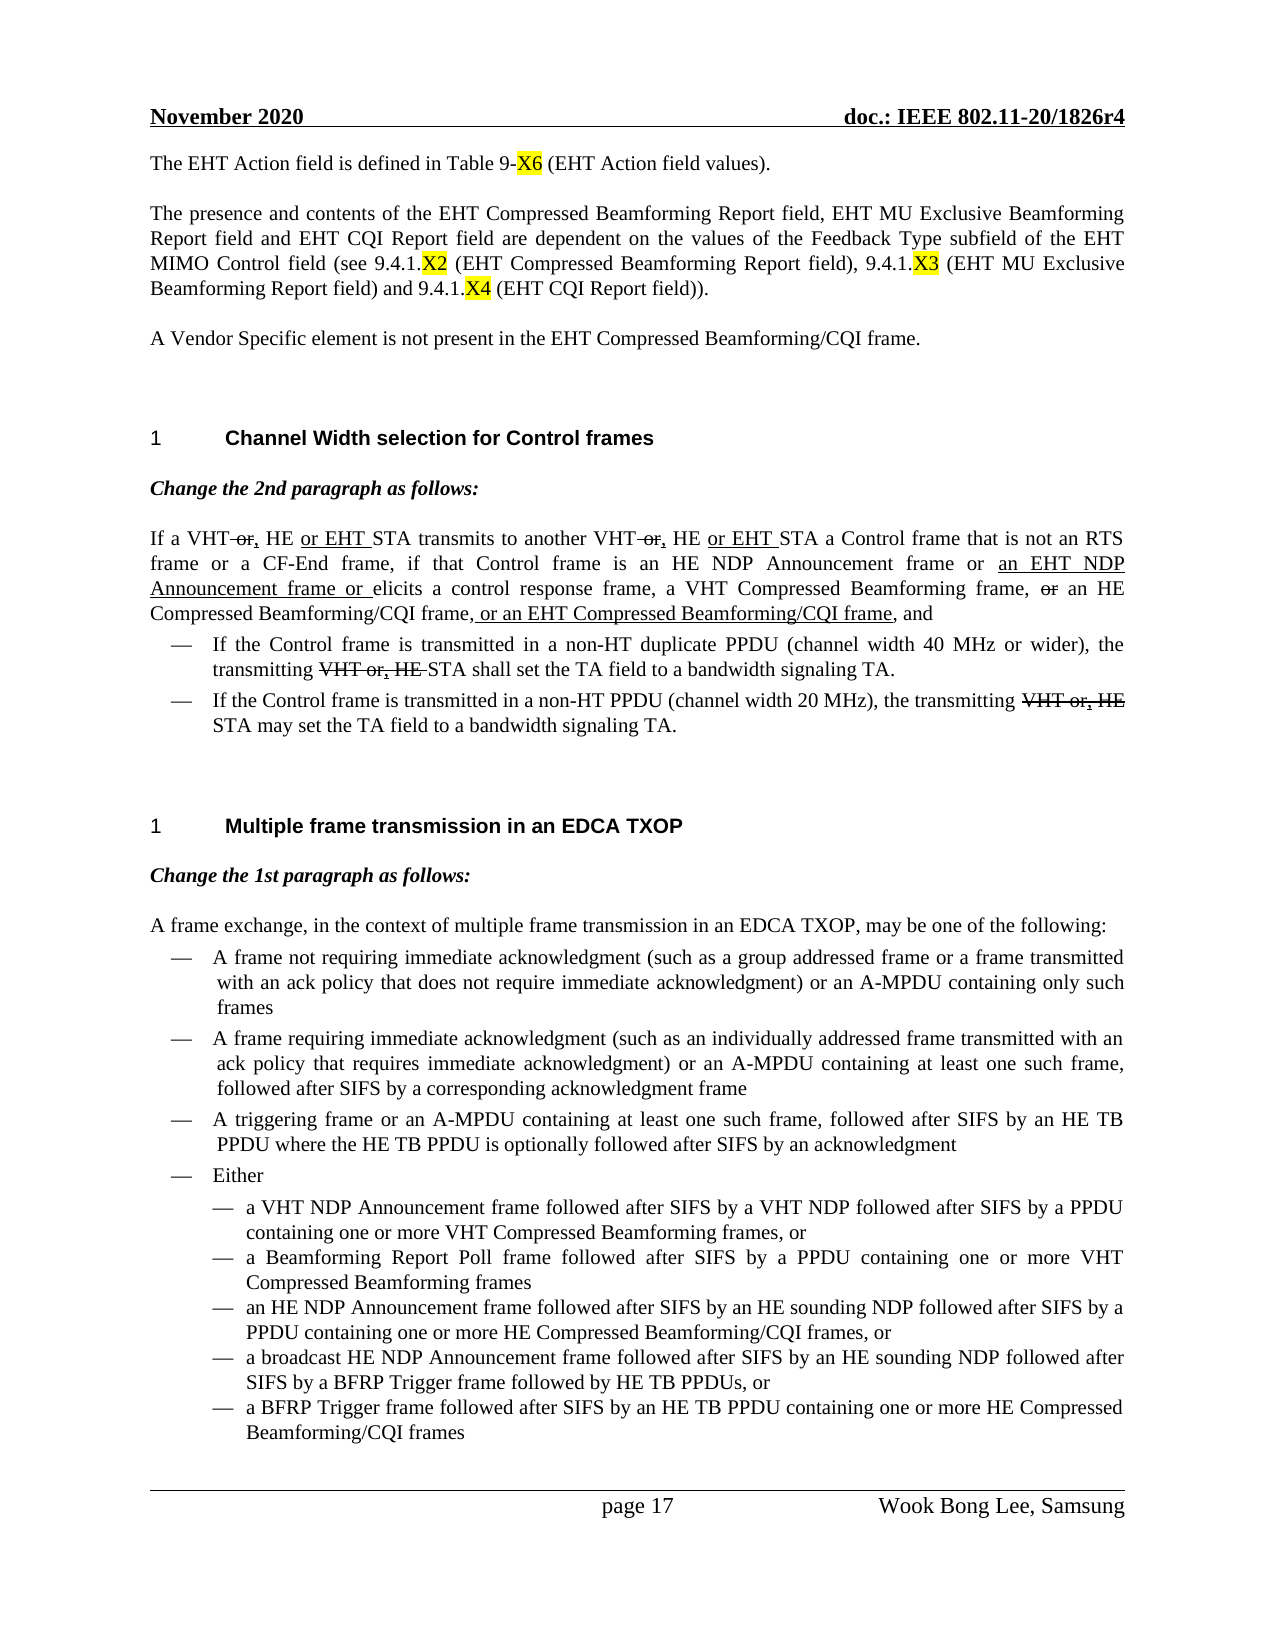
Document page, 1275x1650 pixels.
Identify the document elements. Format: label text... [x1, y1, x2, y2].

text A frame exchange, in the context of multiple frame transmission in an EDCA TXOP, may be one of the following: [150, 912, 1125, 937]
list an HE NDP Announcement frame followed after SIFS by an HE sounding NDP followed after SIFS by a PPDU containing one or more HE Compressed Beamforming/CQI frames, or [212, 1294, 1125, 1344]
text A Vendor Specific element is not present in the EHT Compressed Beamforming/CQI frame. [150, 325, 1125, 350]
text If a VHT or, HE or EHT STA transmits to another VHT or, HE or EHT STA a Control frame that is not an RTS frame or a CF-End frame, if that Control frame is an HE NDP Announcement frame or an EHT NDP Announcement frame or elicits a control response frame, a VHT Compressed Beamforming frame, or an HE Compressed Beamforming/CQI frame, or an EHT Compressed Beamforming/CQI frame, and [150, 525, 1125, 625]
text Change the 2nd paragraph as follows: [150, 475, 1125, 500]
list a BFRP Trigger frame followed after SIFS by an HE TB PPDU containing one or more HE Compressed Beamforming/CQI frames [212, 1394, 1125, 1444]
list Either [171, 1162, 1125, 1187]
list Channel Width selection for Control frames [150, 425, 1125, 450]
list If the Control frame is transmitted in a non-HT duplicate PPDU (channel width 40 MHz or wider), the transmitting VHT or, HE STA shall set the TA field to a bandwidth signaling TA. [171, 631, 1125, 681]
list A triggering frame or an A-MPDU containing at least one such frame, followed after SIFS by an HE TB PPDU where the HE TB PPDU is optionally followed after SIFS by an acknowledgment [171, 1106, 1125, 1156]
list a Beamforming Report Poll frame followed after SIFS by a PPDU containing one or more VHT Compressed Beamforming frames [212, 1244, 1125, 1294]
text (#24302)The presence and contents of the EHT Compressed Beamforming Report field, EHT MU Exclusive Beamforming Report field and EHT CQI Report field are dependent on the values of the Feedback Type subfield of the EHT MIMO Control field (see 9.4.1.X2 (EHT Compressed Beamforming Report field), 9.4.1.X3 (EHT MU Exclusive Beamforming Report field) and 9.4.1.X4 (EHT CQI Report field)). [150, 200, 1125, 300]
list A frame requiring immediate acknowledgment (such as an individually addressed frame transmitted with an ack policy that requires immediate acknowledgment) or an A-MPDU containing at least one such frame, followed after SIFS by a corresponding acknowledgment frame [171, 1025, 1125, 1100]
list a broadcast HE NDP Announcement frame followed after SIFS by an HE sounding NDP followed after SIFS by a BFRP Trigger frame followed by HE TB PPDUs, or [212, 1344, 1125, 1394]
list Multiple frame transmission in an EDCA TXOP [150, 812, 1125, 837]
list A frame not requiring immediate acknowledgment (such as a group addressed frame or a frame transmitted with an ack policy that does not require immediate acknowledgment) or an A-MPDU containing only such frames [171, 944, 1125, 1019]
text The EHT Action field is defined in Table 9-X6 (EHT Action field values). [150, 150, 1125, 175]
list If the Control frame is transmitted in a non-HT PPDU (channel width 20 MHz), the transmitting VHT or, HE STA may set the TA field to a bandwidth signaling TA. [171, 687, 1125, 737]
list a VHT NDP Announcement frame followed after SIFS by a VHT NDP followed after SIFS by a PPDU containing one or more VHT Compressed Beamforming frames, or [212, 1194, 1125, 1244]
text Change the 1st paragraph as follows: [150, 862, 1125, 887]
